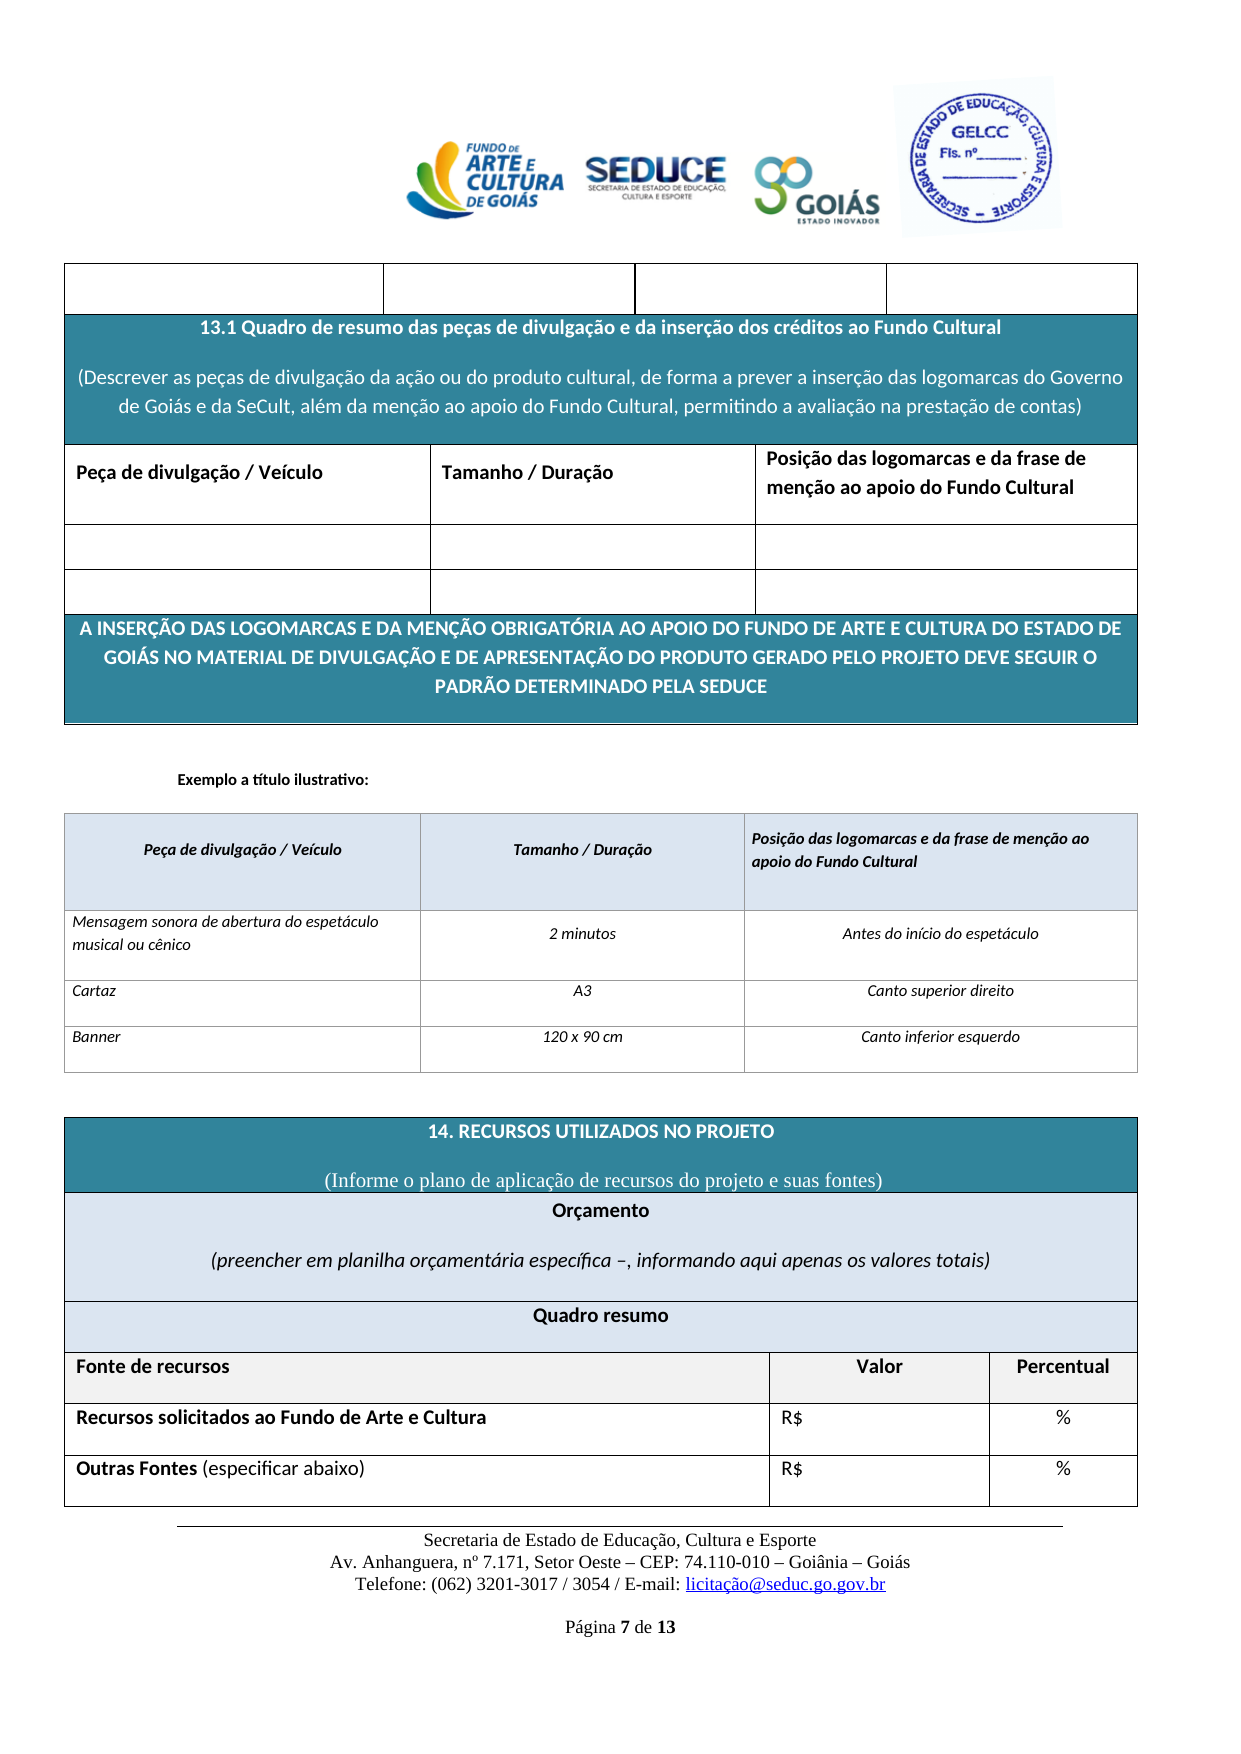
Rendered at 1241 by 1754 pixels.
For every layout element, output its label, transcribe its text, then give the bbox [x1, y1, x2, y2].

text Exemplo a título ilustrativo: [177, 769, 1063, 789]
picture [388, 137, 892, 238]
table_cell Peça de divulgação / Veículo [65, 445, 430, 524]
table_cell Mensagem sonora de abertura do espetáculo musical ou cênico [65, 911, 420, 980]
table_cell [887, 264, 1137, 313]
table_cell Posição das logomarcas e da frase de menção ao apoio do Fundo Cultural [756, 445, 1137, 524]
table_header Posição das logomarcas e da frase de menção ao apoio do Fundo Cultural [745, 814, 1137, 910]
table_cell Outras Fontes (especificar abaixo) OBS: Inserir planilha orçamentária de todas as outras fontes. [65, 1456, 769, 1506]
table_cell [65, 570, 430, 614]
table_cell [65, 264, 383, 313]
table_cell Fonte de recursos [65, 1353, 769, 1403]
table_cell R$ [770, 1456, 989, 1506]
table_cell [431, 570, 755, 614]
table_cell [384, 264, 634, 313]
table_cell % [990, 1404, 1137, 1454]
table_cell 120 x 90 cm [421, 1027, 744, 1072]
table_cell 13.1 Quadro de resumo das peças de divulgação e da inserção dos créditos ao Fundo Cultural (Descrever as peças de divulgação da ação ou do produto cultural, de forma a prever a inserção das logomarcas do Governo de Goiás e da SeCult, além da menção ao apoio do Fundo Cultural, permitindo a avaliação na prestação de contas) [65, 315, 1137, 444]
table_cell [65, 525, 430, 569]
table_cell Recursos solicitados ao Fundo de Arte e Cultura [65, 1404, 769, 1454]
table_header Tamanho / Duração [421, 814, 744, 910]
table_cell A3 [421, 981, 744, 1026]
table_cell Orçamento (preencher em planilha orçamentária específica –, informando aqui apenas os valores totais) [65, 1193, 1137, 1301]
table_cell [636, 264, 886, 313]
table_header 14. RECURSOS UTILIZADOS NO PROJETO (Informe o plano de aplicação de recursos do projeto e suas fontes) [65, 1118, 1137, 1192]
table_cell A INSERÇÃO DAS LOGOMARCAS E DA MENÇÃO OBRIGATÓRIA AO APOIO DO FUNDO DE ARTE E CULTURA DO ESTADO DE GOIÁS NO MATERIAL DE DIVULGAÇÃO E DE APRESENTAÇÃO DO PRODUTO GERADO PELO PROJETO DEVE SEGUIR O PADRÃO DETERMINADO PELA SEDUCE [65, 615, 1137, 723]
table_cell Tamanho / Duração [431, 445, 755, 524]
table_cell Percentual [990, 1353, 1137, 1403]
table_cell 2 minutos [421, 911, 744, 980]
table_cell Canto inferior esquerdo [745, 1027, 1137, 1072]
table_cell Banner [65, 1027, 420, 1072]
table_cell Canto superior direito [745, 981, 1137, 1026]
table_cell [756, 525, 1137, 569]
table_cell R$ [770, 1404, 989, 1454]
table_header Peça de divulgação / Veículo [65, 814, 420, 910]
table_cell % [990, 1456, 1137, 1506]
table_cell Cartaz [65, 981, 420, 1026]
table_cell Quadro resumo [65, 1302, 1137, 1352]
table_cell Antes do início do espetáculo [745, 911, 1137, 980]
table_cell Valor [770, 1353, 989, 1403]
table_cell [756, 570, 1137, 614]
table_cell [431, 525, 755, 569]
